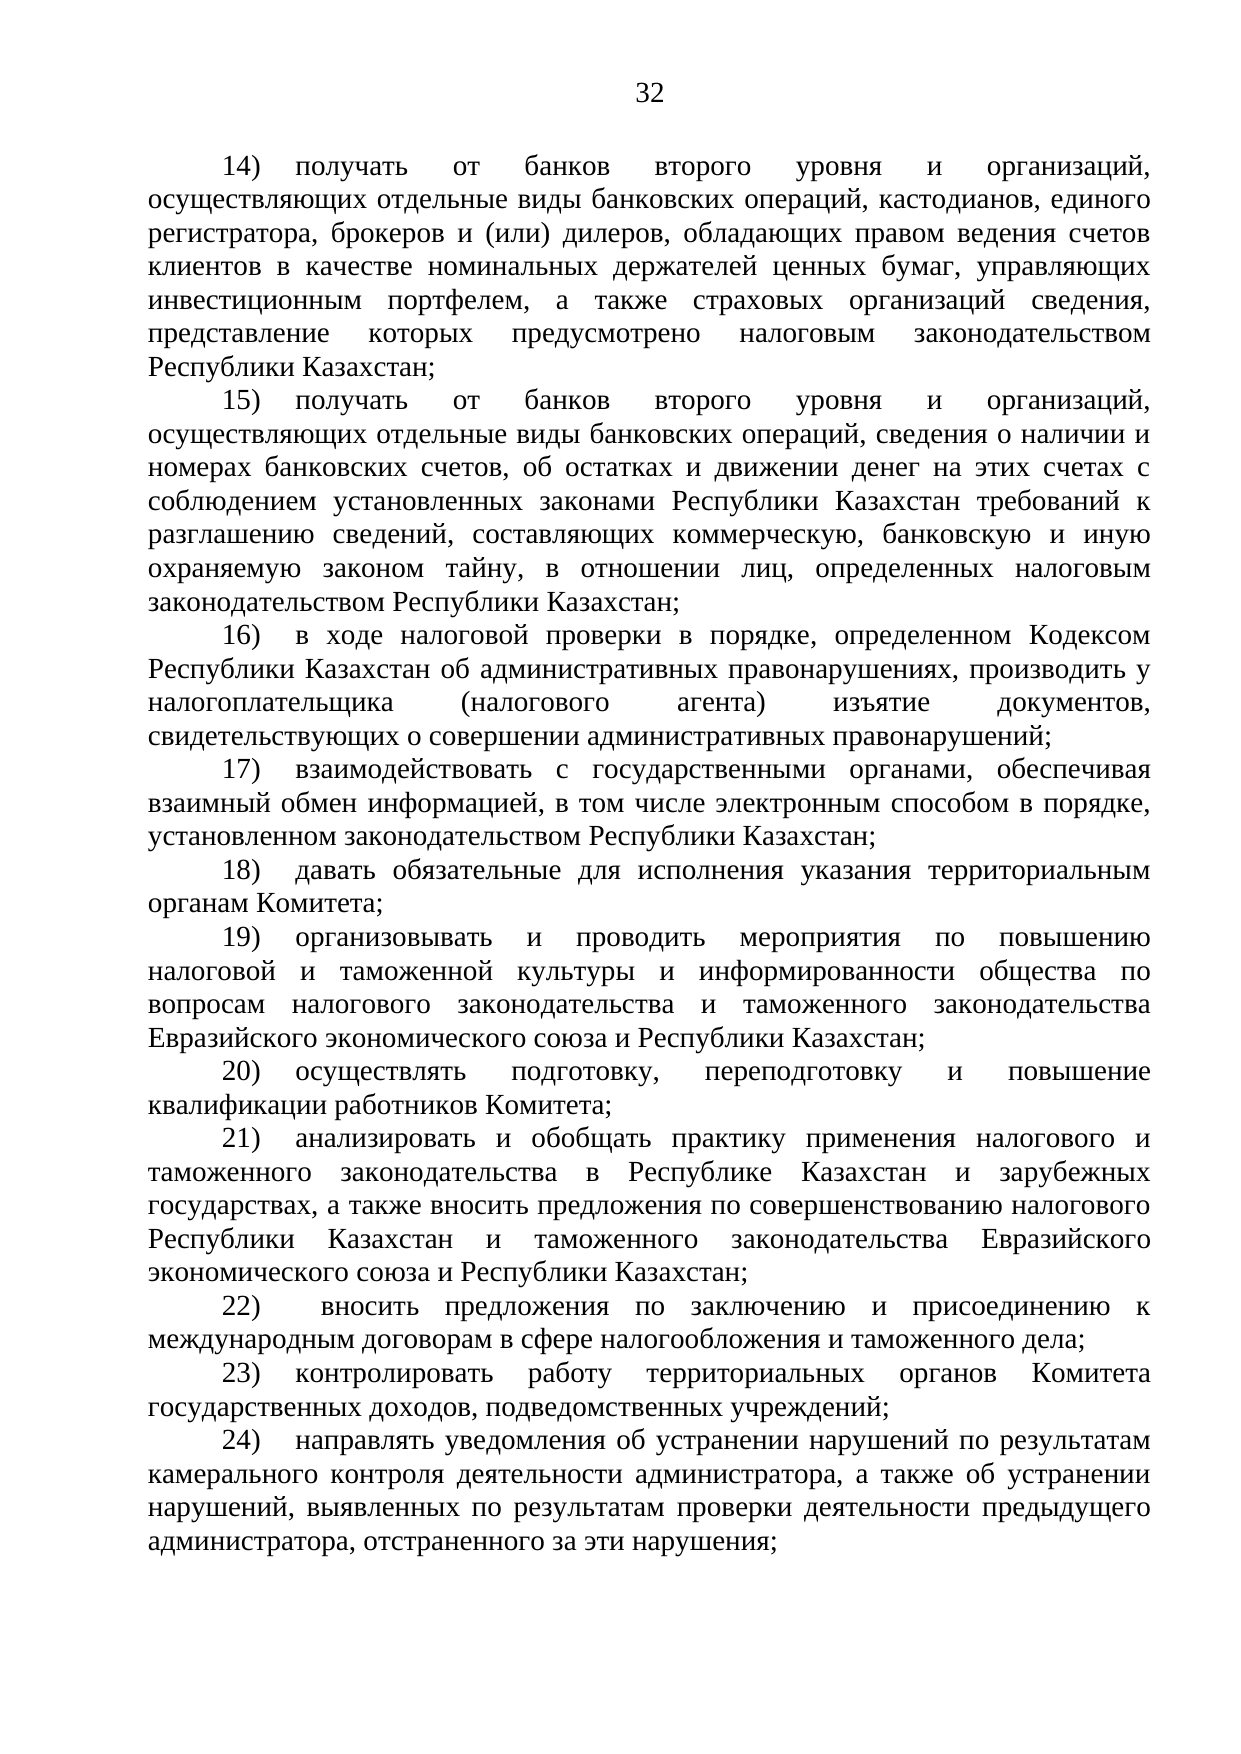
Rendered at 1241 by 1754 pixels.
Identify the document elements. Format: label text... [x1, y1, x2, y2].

list анализировать и обобщать практику применения налогового и таможенного законодательства в Республике Казахстан и зарубежных государствах, а также вносить предложения по совершенствованию налогового Республики Казахстан и таможенного законодательства Евразийского экономического союза и Республики Казахстан; [148, 1120, 1152, 1288]
list давать обязательные для исполнения указания территориальным органам Комитета; [148, 852, 1152, 919]
list получать от банков второго уровня и организаций, осуществляющих отдельные виды банковских операций, сведения о наличии и номерах банковских счетов, об остатках и движении денег на этих счетах с соблюдением установленных законами Республики Казахстан требований к разглашению сведений, составляющих коммерческую, банковскую и иную охраняемую законом тайну, в отношении лиц, определенных налоговым законодательством Республики Казахстан; [148, 382, 1152, 617]
list взаимодействовать с государственными органами, обеспечивая взаимный обмен информацией, в том числе электронным способом в порядке, установленном законодательством Республики Казахстан; [148, 751, 1152, 852]
list контролировать работу территориальных органов Комитета государственных доходов, подведомственных учреждений; [148, 1355, 1152, 1422]
list в ходе налоговой проверки в порядке, определенном Кодексом Республики Казахстан об административных правонарушениях, производить у налогоплательщика (налогового агента) изъятие документов, свидетельствующих о совершении административных правонарушений; [148, 617, 1152, 751]
list получать от банков второго уровня и организаций, осуществляющих отдельные виды банковских операций, кастодианов, единого регистратора, брокеров и (или) дилеров, обладающих правом ведения счетов клиентов в качестве номинальных держателей ценных бумаг, управляющих инвестиционным портфелем, а также страховых организаций сведения, представление которых предусмотрено налоговым законодательством Республики Казахстан; [148, 148, 1152, 382]
list вносить предложения по заключению и присоединению к международным договорам в сфере налогообложения и таможенного дела; [148, 1288, 1152, 1355]
list осуществлять подготовку, переподготовку и повышение квалификации работников Комитета; [148, 1053, 1152, 1120]
list направлять уведомления об устранении нарушений по результатам камерального контроля деятельности администратора, а также об устранении нарушений, выявленных по результатам проверки деятельности предыдущего администратора, отстраненного за эти нарушения; [148, 1422, 1152, 1556]
list организовывать и проводить мероприятия по повышению налоговой и таможенной культуры и информированности общества по вопросам налогового законодательства и таможенного законодательства Евразийского экономического союза и Республики Казахстан; [148, 919, 1152, 1053]
